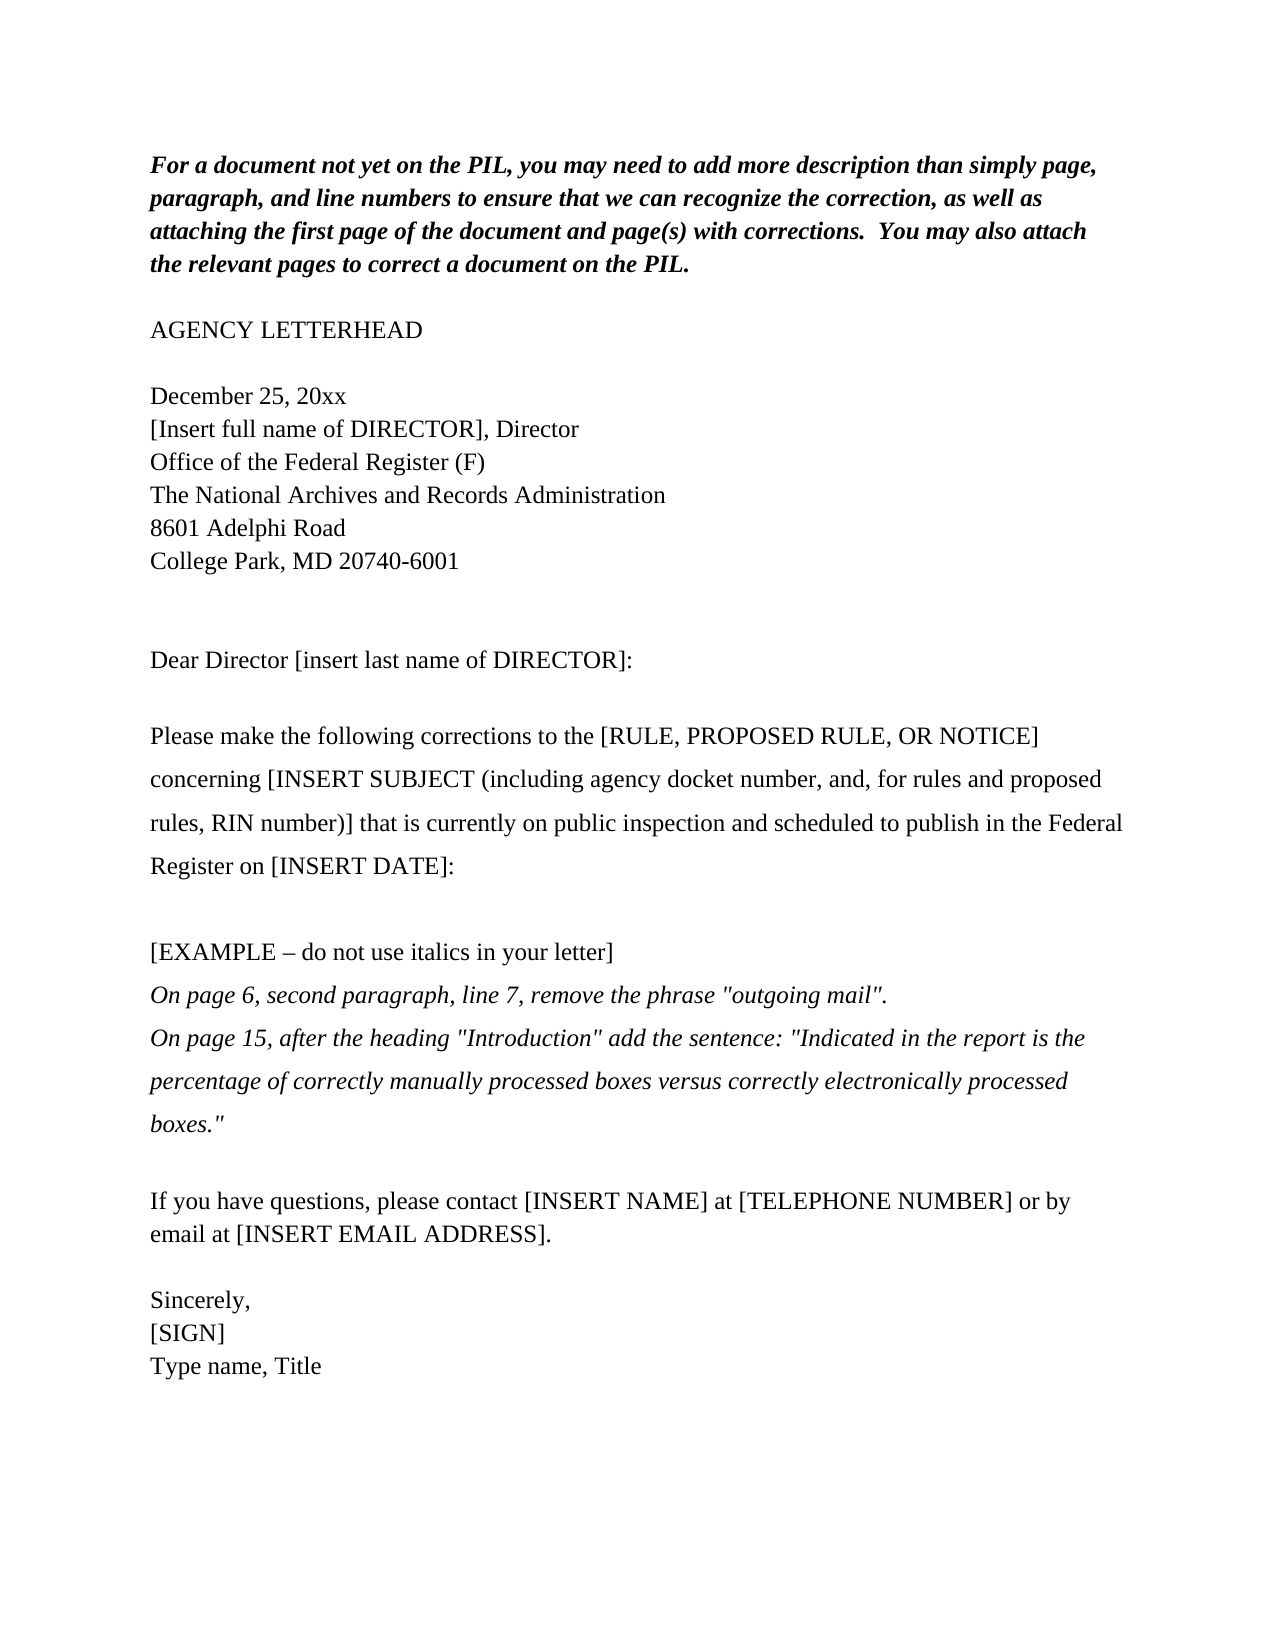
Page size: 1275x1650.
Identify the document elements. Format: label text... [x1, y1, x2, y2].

text For a document not yet on the PIL, you may need to add more description than simply page, paragraph, and line numbers to ensure that we can recognize the correction, as well as attaching the first page of the document and page(s) with corrections. You may also attach the relevant pages to correct a document on the PIL. [150, 150, 1125, 278]
text On page 15, after the heading "Introduction" add the sentence: "Indicated in the report is the percentage of correctly manually processed boxes versus correctly electronically processed boxes." [150, 1023, 1125, 1138]
text Sincerely, [150, 1285, 1125, 1313]
text Please make the following corrections to the [RULE, PROPOSED RULE, OR NOTICE] concerning [INSERT SUBJECT (including agency docket number, and, for rules and proposed rules, RIN number)] that is currently on public inspection and scheduled to publish in the Federal Register on [INSERT DATE]: [150, 721, 1125, 879]
text Dear Director [insert last name of DIRECTOR]: [150, 645, 1125, 674]
text If you have questions, please contact [INSERT NAME] at [TELEPHONE NUMBER] or by email at [INSERT EMAIL ADDRESS]. [150, 1186, 1125, 1247]
text [EXAMPLE – do not use italics in your letter] [150, 937, 1125, 966]
text On page 6, second paragraph, line 7, remove the phrase "outgoing mail". [150, 980, 1125, 1009]
text December 25, 20xx [150, 381, 1125, 410]
text Type name, Title [150, 1351, 1125, 1379]
text [SIGN] [150, 1318, 1125, 1347]
text [Insert full name of DIRECTOR], Director Office of the Federal Register (F) The National Archives and Records Administration 8601 Adelphi Road College Park, MD 20740-6001 [150, 414, 1125, 575]
text AGENCY LETTERHEAD [150, 315, 1125, 344]
